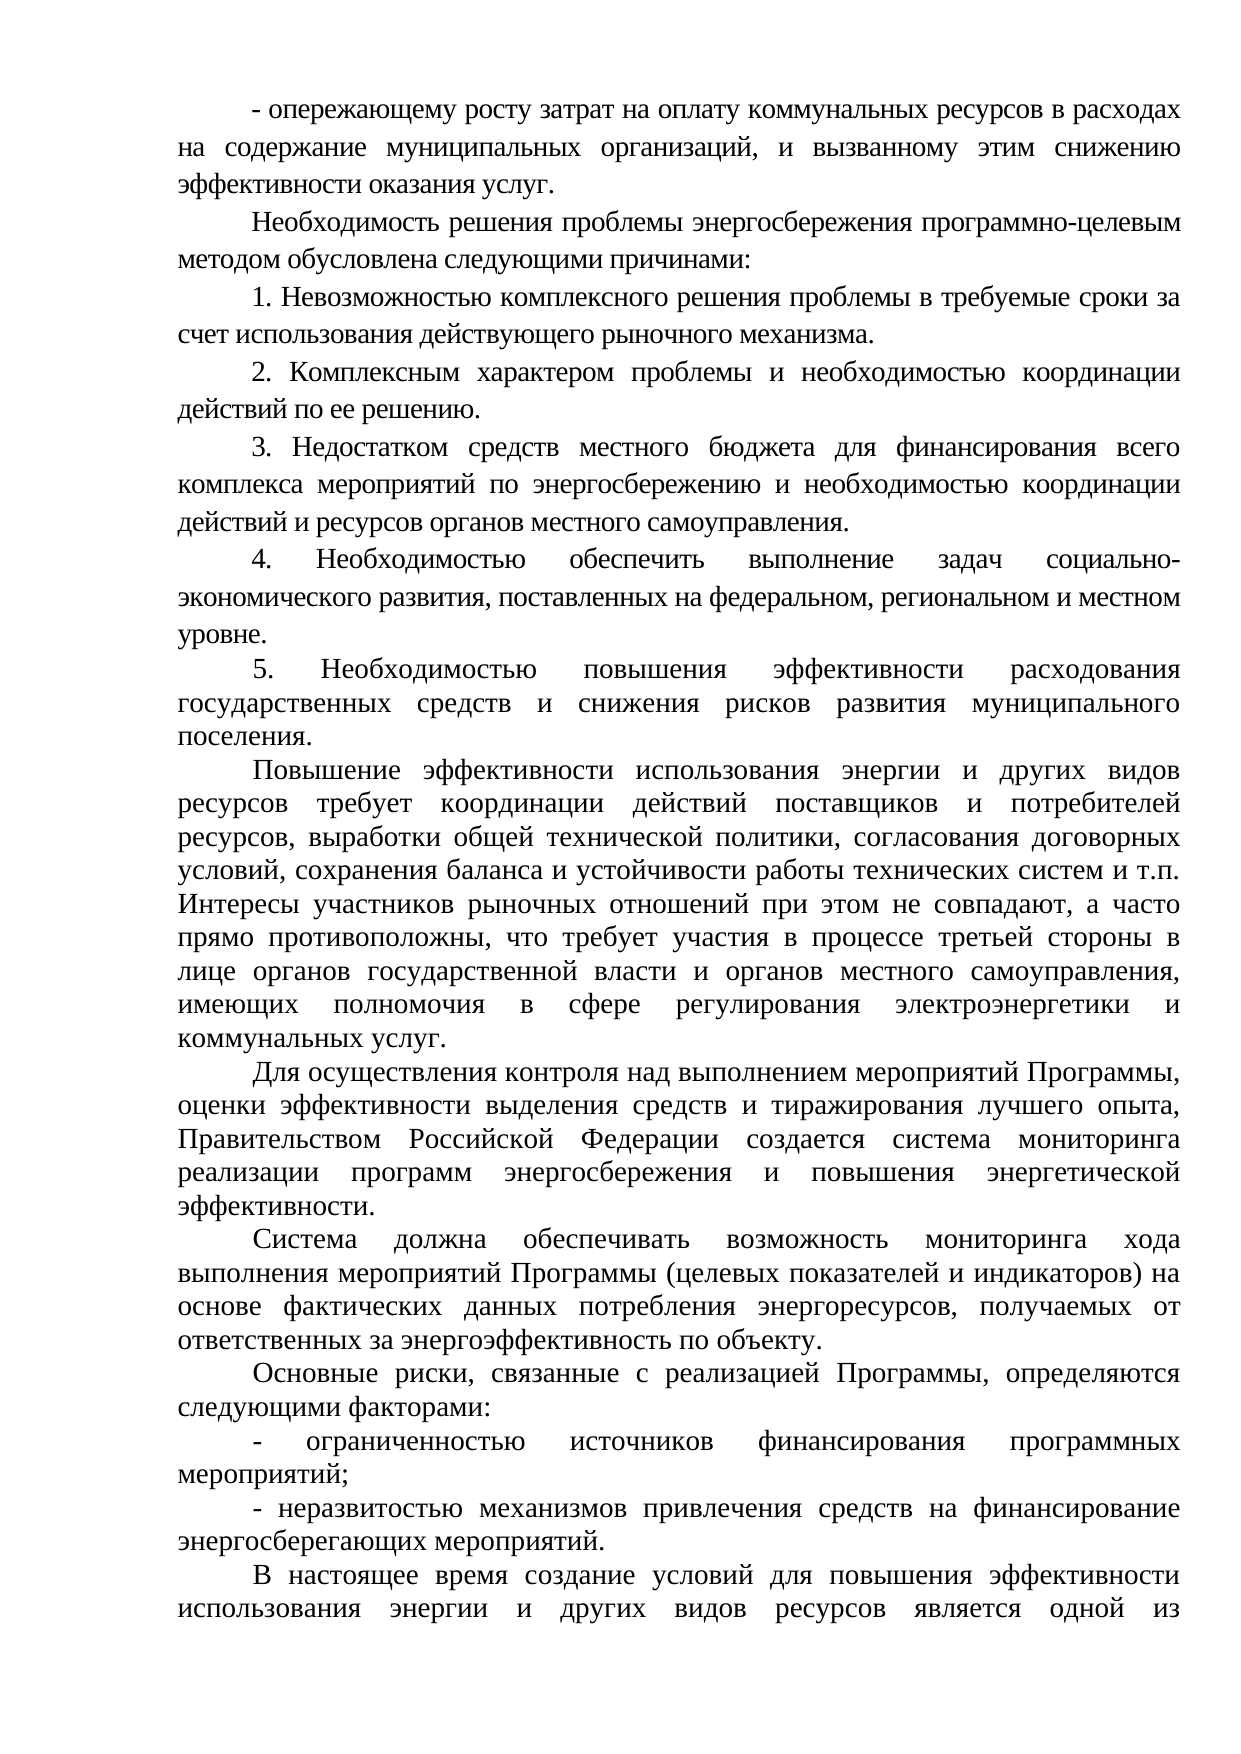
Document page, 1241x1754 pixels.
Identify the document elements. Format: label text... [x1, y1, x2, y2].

text 3. Недостатком средств местного бюджета для финансирования всего комплекса мероприятий по энергосбережению и необходимостью координации действий и ресурсов органов местного самоуправления. [177, 426, 1181, 539]
text - неразвитостью механизмов привлечения средств на финансирование энергосберегающих мероприятий. [177, 1490, 1181, 1557]
text 2. Комплексным характером проблемы и необходимостью координации действий по ее решению. [177, 351, 1181, 426]
text Повышение эффективности использования энергии и других видов ресурсов требует координации действий поставщиков и потребителей ресурсов, выработки общей технической политики, согласования договорных условий, сохранения баланса и устойчивости работы технических систем и т.п. Интересы участников рыночных отношений при этом не совпадают, а часто прямо противоположны, что требует участия в процессе третьей стороны в лице органов государственной власти и органов местного самоуправления, имеющих полномочия в сфере регулирования электроэнергетики и коммунальных услуг. [177, 752, 1181, 1054]
text 5. Необходимостью повышения эффективности расходования государственных средств и снижения рисков развития муниципального поселения. [177, 651, 1181, 752]
text Система должна обеспечивать возможность мониторинга хода выполнения мероприятий Программы (целевых показателей и индикаторов) на основе фактических данных потребления энергоресурсов, получаемых от ответственных за энергоэффективность по объекту. [177, 1221, 1181, 1356]
text - ограниченностью источников финансирования программных мероприятий; [177, 1423, 1181, 1490]
text Необходимость решения проблемы энергосбережения программно-целевым методом обусловлена следующими причинами: [177, 201, 1181, 276]
text 4. Необходимостью обеспечить выполнение задач социально-экономического развития, поставленных на федеральном, региональном и местном уровне. [177, 539, 1181, 651]
text 1. Невозможностью комплексного решения проблемы в требуемые сроки за счет использования действующего рыночного механизма. [177, 276, 1181, 351]
text - опережающему росту затрат на оплату коммунальных ресурсов в расходах на содержание муниципальных организаций, и вызванному этим снижению эффективности оказания услуг. [177, 89, 1181, 201]
text Для осуществления контроля над выполнением мероприятий Программы, оценки эффективности выделения средств и тиражирования лучшего опыта, Правительством Российской Федерации создается система мониторинга реализации программ энергосбережения и повышения энергетической эффективности. [177, 1054, 1181, 1221]
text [177, 1557, 1181, 1624]
text Основные риски, связанные с реализацией Программы, определяются следующими факторами: [177, 1356, 1181, 1423]
